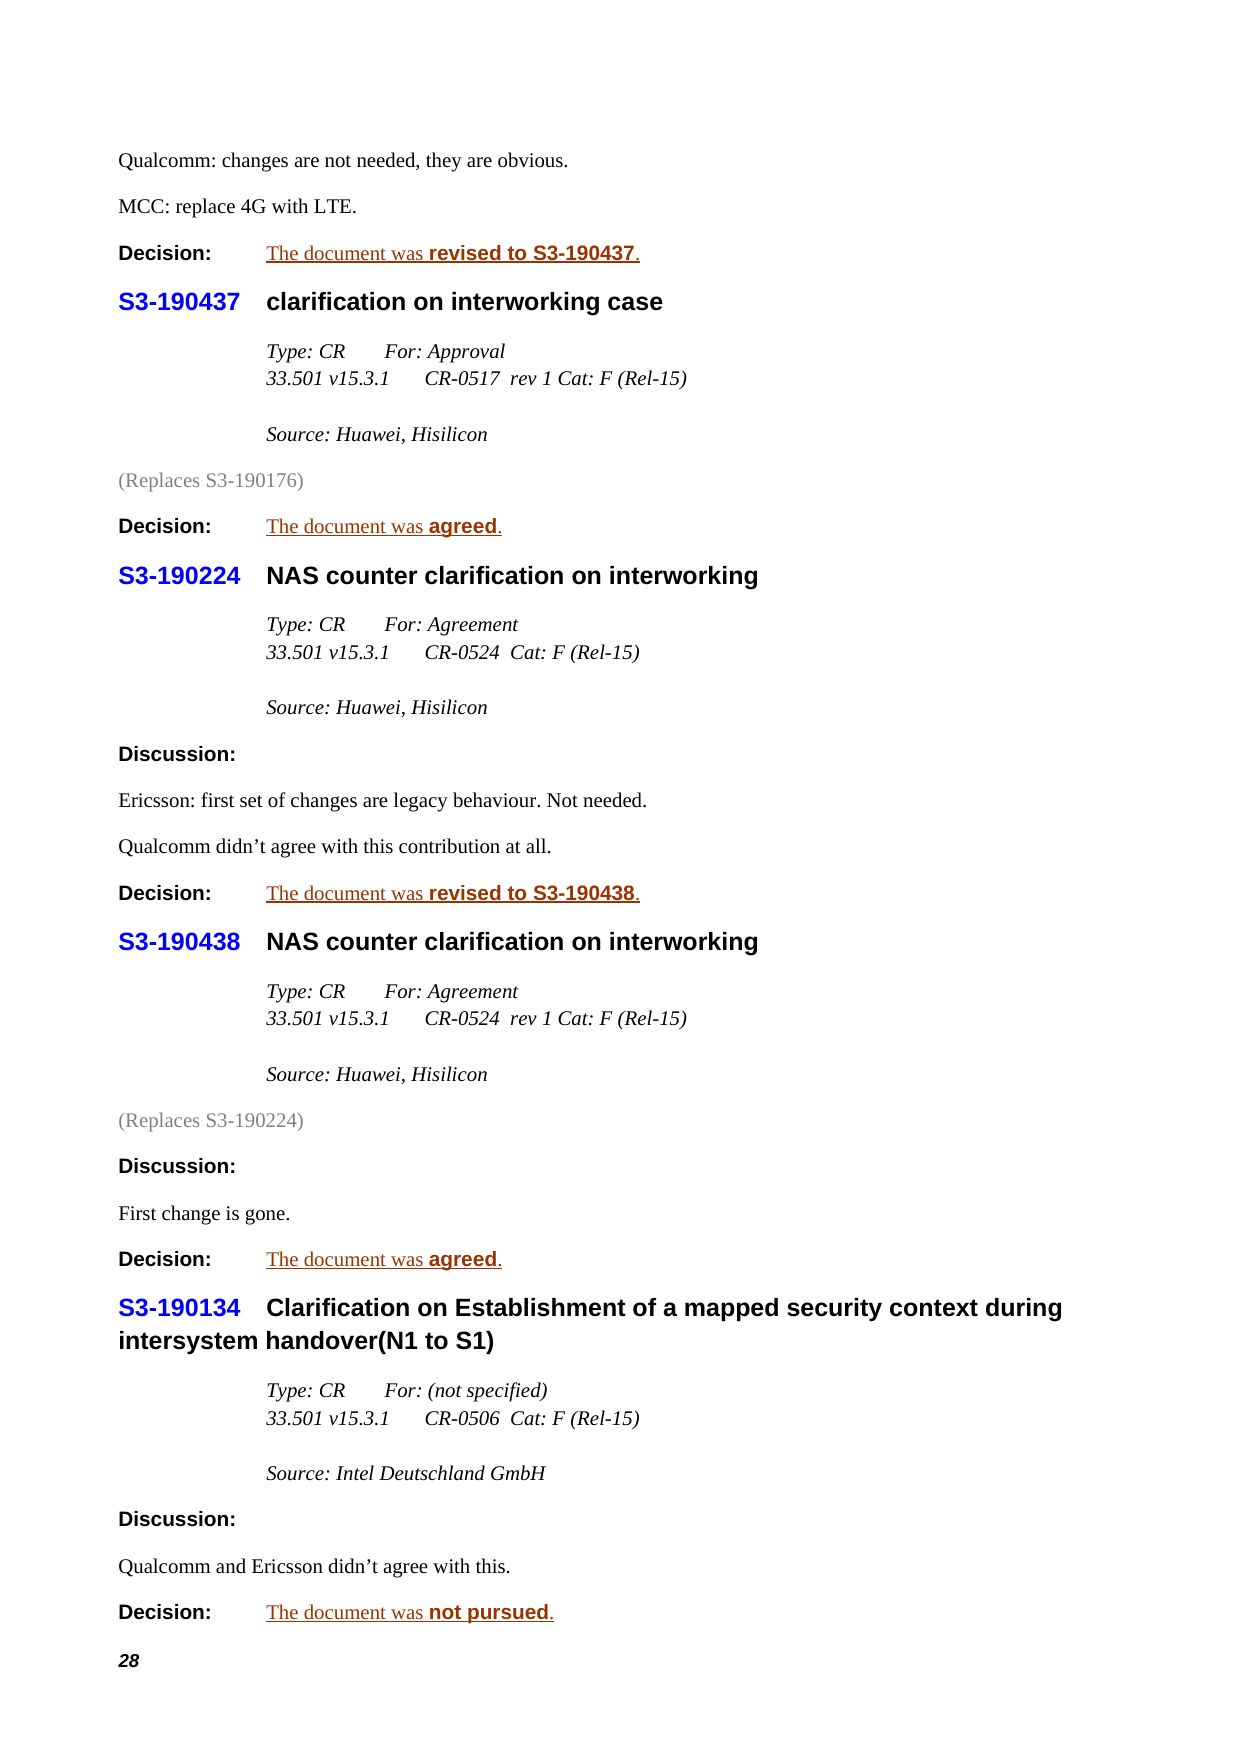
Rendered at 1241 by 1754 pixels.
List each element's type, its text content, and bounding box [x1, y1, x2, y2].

text S3-190437 clarification on interworking case [118, 287, 1122, 316]
text Discussion: [118, 1507, 1122, 1531]
text Decision: The document was revised to S3-190437. [118, 240, 1122, 264]
text Discussion: [118, 1154, 1122, 1178]
text Type: CR For: Agreement 33.501 v15.3.1 CR-0524 Cat: F (Rel-15) Source: Huawei, Hisilicon [118, 612, 1122, 719]
text Decision: The document was agreed. [118, 1247, 1122, 1271]
text Discussion: [118, 742, 1122, 766]
text Ericsson: first set of changes are legacy behaviour. Not needed. [118, 788, 1122, 812]
text S3-190438 NAS counter clarification on interworking [118, 927, 1122, 956]
text Decision: The document was revised to S3-190438. [118, 881, 1122, 905]
text Qualcomm: changes are not needed, they are obvious. [118, 148, 1122, 172]
text S3-190224 NAS counter clarification on interworking [118, 561, 1122, 589]
text Decision: The document was agreed. [118, 514, 1122, 538]
text Decision: The document was not pursued. [118, 1600, 1122, 1624]
text First change is gone. [118, 1201, 1122, 1224]
text S3-190134 Clarification on Establishment of a mapped security context during intersystem handover(N1 to S1) [118, 1293, 1122, 1355]
text Type: CR For: Agreement 33.501 v15.3.1 CR-0524 rev 1 Cat: F (Rel-15) Source: Huawei, Hisilicon [118, 979, 1122, 1086]
text (Replaces S3-190176) [118, 468, 1122, 492]
text Type: CR For: Approval 33.501 v15.3.1 CR-0517 rev 1 Cat: F (Rel-15) Source: Huawei, Hisilicon [118, 339, 1122, 446]
text Qualcomm and Ericsson didn’t agree with this. [118, 1553, 1122, 1578]
text MCC: replace 4G with LTE. [118, 194, 1122, 218]
text Type: CR For: (not specified) 33.501 v15.3.1 CR-0506 Cat: F (Rel-15) Source: Intel Deutschland GmbH [118, 1378, 1122, 1485]
text (Replaces S3-190224) [118, 1108, 1122, 1132]
text Qualcomm didn’t agree with this contribution at all. [118, 834, 1122, 858]
